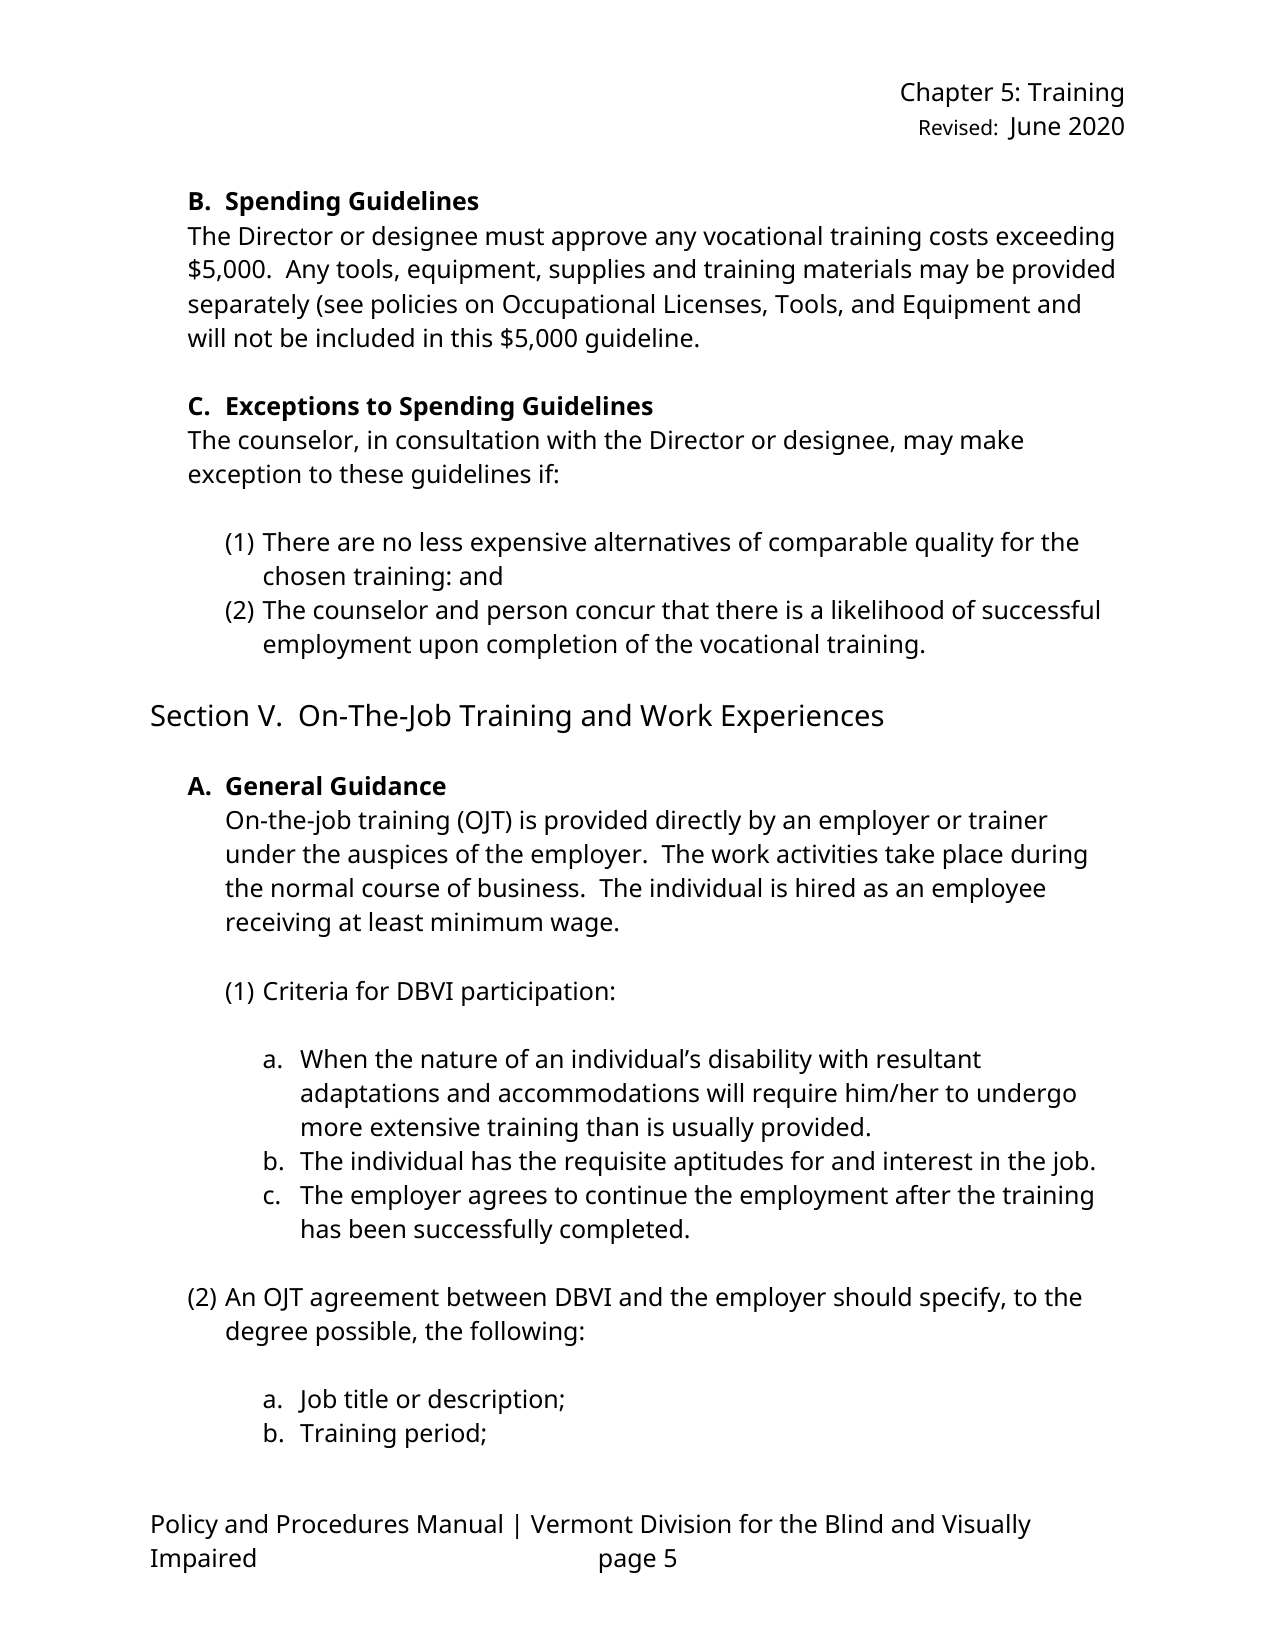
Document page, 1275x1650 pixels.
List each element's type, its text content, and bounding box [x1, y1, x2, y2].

list Job title or description; [262, 1382, 1125, 1416]
list General Guidance [187, 769, 1125, 803]
text The Director or designee must approve any vocational training costs exceeding $5,000. Any tools, equipment, supplies and training materials may be provided separately (see policies on Occupational Licenses, Tools, and Equipment and will not be included in this $5,000 guideline. [187, 218, 1125, 354]
text The counselor, in consultation with the Director or designee, may make exception to these guidelines if: [187, 422, 1125, 491]
list The employer agrees to continue the employment after the training has been successfully completed. [262, 1177, 1125, 1246]
list There are no less expensive alternatives of comparable quality for the chosen training: and [225, 525, 1125, 593]
list When the nature of an individual’s disability with resultant adaptations and accommodations will require him/her to undergo more extensive training than is usually provided. [262, 1041, 1125, 1143]
list The counselor and person concur that there is a likelihood of successful employment upon completion of the vocational training. [225, 593, 1125, 661]
list Exceptions to Spending Guidelines [187, 388, 1125, 422]
list Training period; [262, 1416, 1125, 1450]
list Spending Guidelines [187, 184, 1125, 218]
list The individual has the requisite aptitudes for and interest in the job. [262, 1143, 1125, 1177]
list An OJT agreement between DBVI and the employer should specify, to the degree possible, the following: [187, 1280, 1125, 1348]
list Criteria for DBVI participation: [225, 973, 1125, 1007]
text Section V. On-The-Job Training and Work Experiences [150, 695, 1125, 735]
text On-the-job training (OJT) is provided directly by an employer or trainer under the auspices of the employer. The work activities take place during the normal course of business. The individual is hired as an employee receiving at least minimum wage. [225, 803, 1125, 939]
